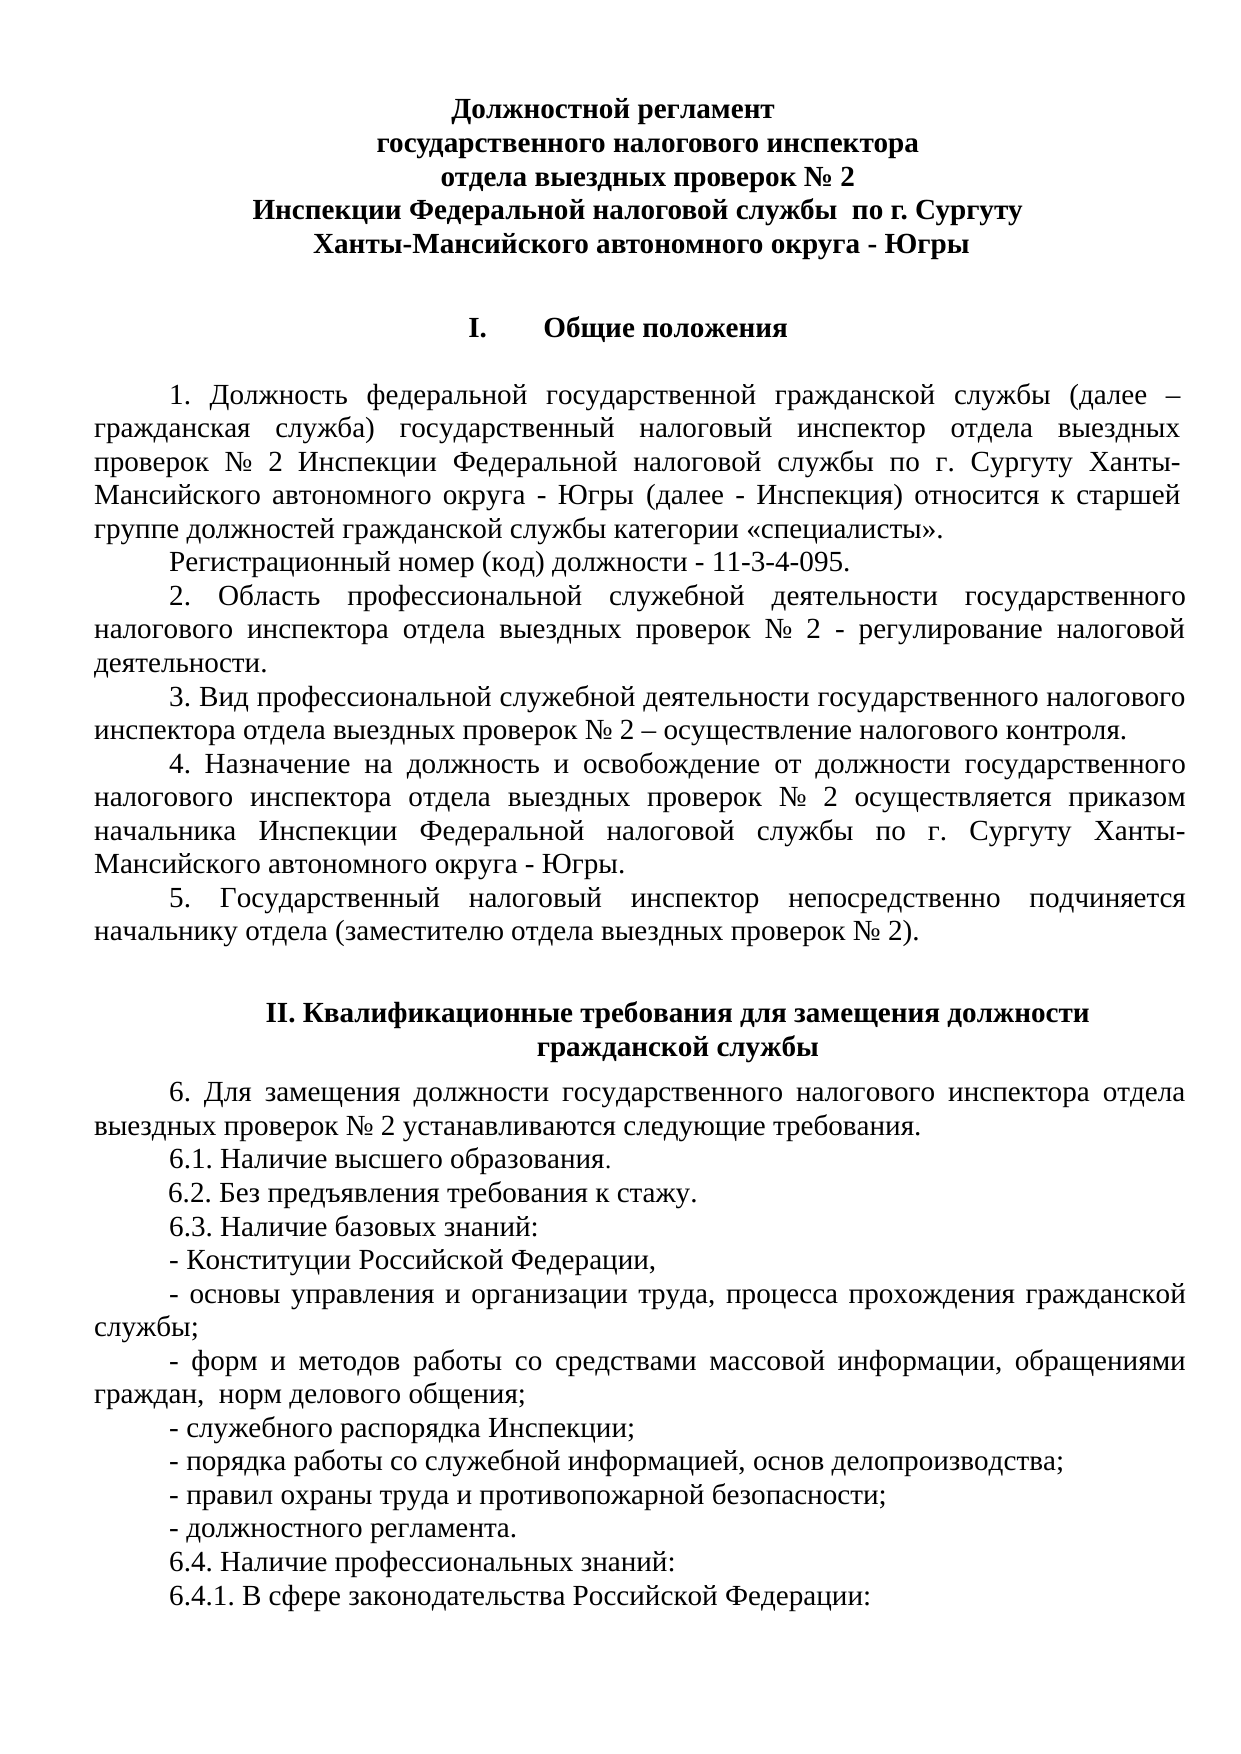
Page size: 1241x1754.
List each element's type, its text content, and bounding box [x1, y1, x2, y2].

text 6.4. Наличие профессиональных знаний: [94, 1544, 1187, 1578]
text 4. Назначение на должность и освобождение от должности государственного налогового инспектора отдела выездных проверок № 2 осуществляется приказом начальника Инспекции Федеральной налоговой службы по г. Сургуту Ханты-Мансийского автономного округа - Югры. [94, 746, 1187, 880]
text 2. Область профессиональной служебной деятельности государственного налогового инспектора отдела выездных проверок № 2 - регулирование налоговой деятельности. [94, 578, 1187, 679]
text - служебного распорядка Инспекции; [94, 1410, 1187, 1443]
text - порядка работы со служебной информацией, основ делопроизводства; [94, 1443, 1187, 1477]
text 6.3. Наличие базовых знаний: [94, 1209, 1187, 1242]
text - правил охраны труда и противопожарной безопасности; [94, 1477, 1187, 1511]
text - форм и методов работы со средствами массовой информации, обращениями граждан, норм делового общения; [94, 1343, 1187, 1410]
text гражданской службы [94, 1029, 1186, 1063]
text 3. Вид профессиональной служебной деятельности государственного налогового инспектора отдела выездных проверок № 2 – осуществление налогового контроля. [94, 679, 1187, 746]
text 6.2. Без предъявления требования к стажу. [94, 1175, 1181, 1209]
text 1. Должность федеральной государственной гражданской службы (далее – гражданская служба) государственный налоговый инспектор отдела выездных проверок № 2 Инспекции Федеральной налоговой службы по г. Сургуту Ханты-Мансийского автономного округа - Югры (далее - Инспекция) относится к старшей группе должностей гражданской службы категории «специалисты». [94, 377, 1181, 544]
text 6.4.1. В сфере законодательства Российской Федерации: [94, 1578, 1187, 1611]
list Общие положения [131, 310, 1124, 343]
text Регистрационный номер (код) должности - 11-3-4-095. [94, 544, 1187, 578]
text 6. Для замещения должности государственного налогового инспектора отдела выездных проверок № 2 устанавливаются следующие требования. [94, 1074, 1186, 1142]
text II. Квалификационные требования для замещения должности [94, 996, 1186, 1029]
text Должностной регламент [94, 92, 1124, 125]
text 5. Государственный налоговый инспектор непосредственно подчиняется начальнику отдела (заместителю отдела выездных проверок № 2). [94, 880, 1187, 947]
subtitle государственного налогового инспектора [94, 125, 1201, 159]
subtitle отдела выездных проверок № 2 [94, 159, 1201, 192]
text - основы управления и организации труда, процесса прохождения гражданской службы; [94, 1276, 1187, 1343]
subtitle Инспекции Федеральной налоговой службы по г. Сургуту [94, 192, 1181, 226]
text - должностного регламента. [94, 1511, 1187, 1544]
text - Конституции Российской Федерации, [94, 1242, 1187, 1276]
subtitle Ханты-Мансийского автономного округа - Югры [94, 226, 1181, 259]
text 6.1. Наличие высшего образования. [94, 1142, 1186, 1175]
